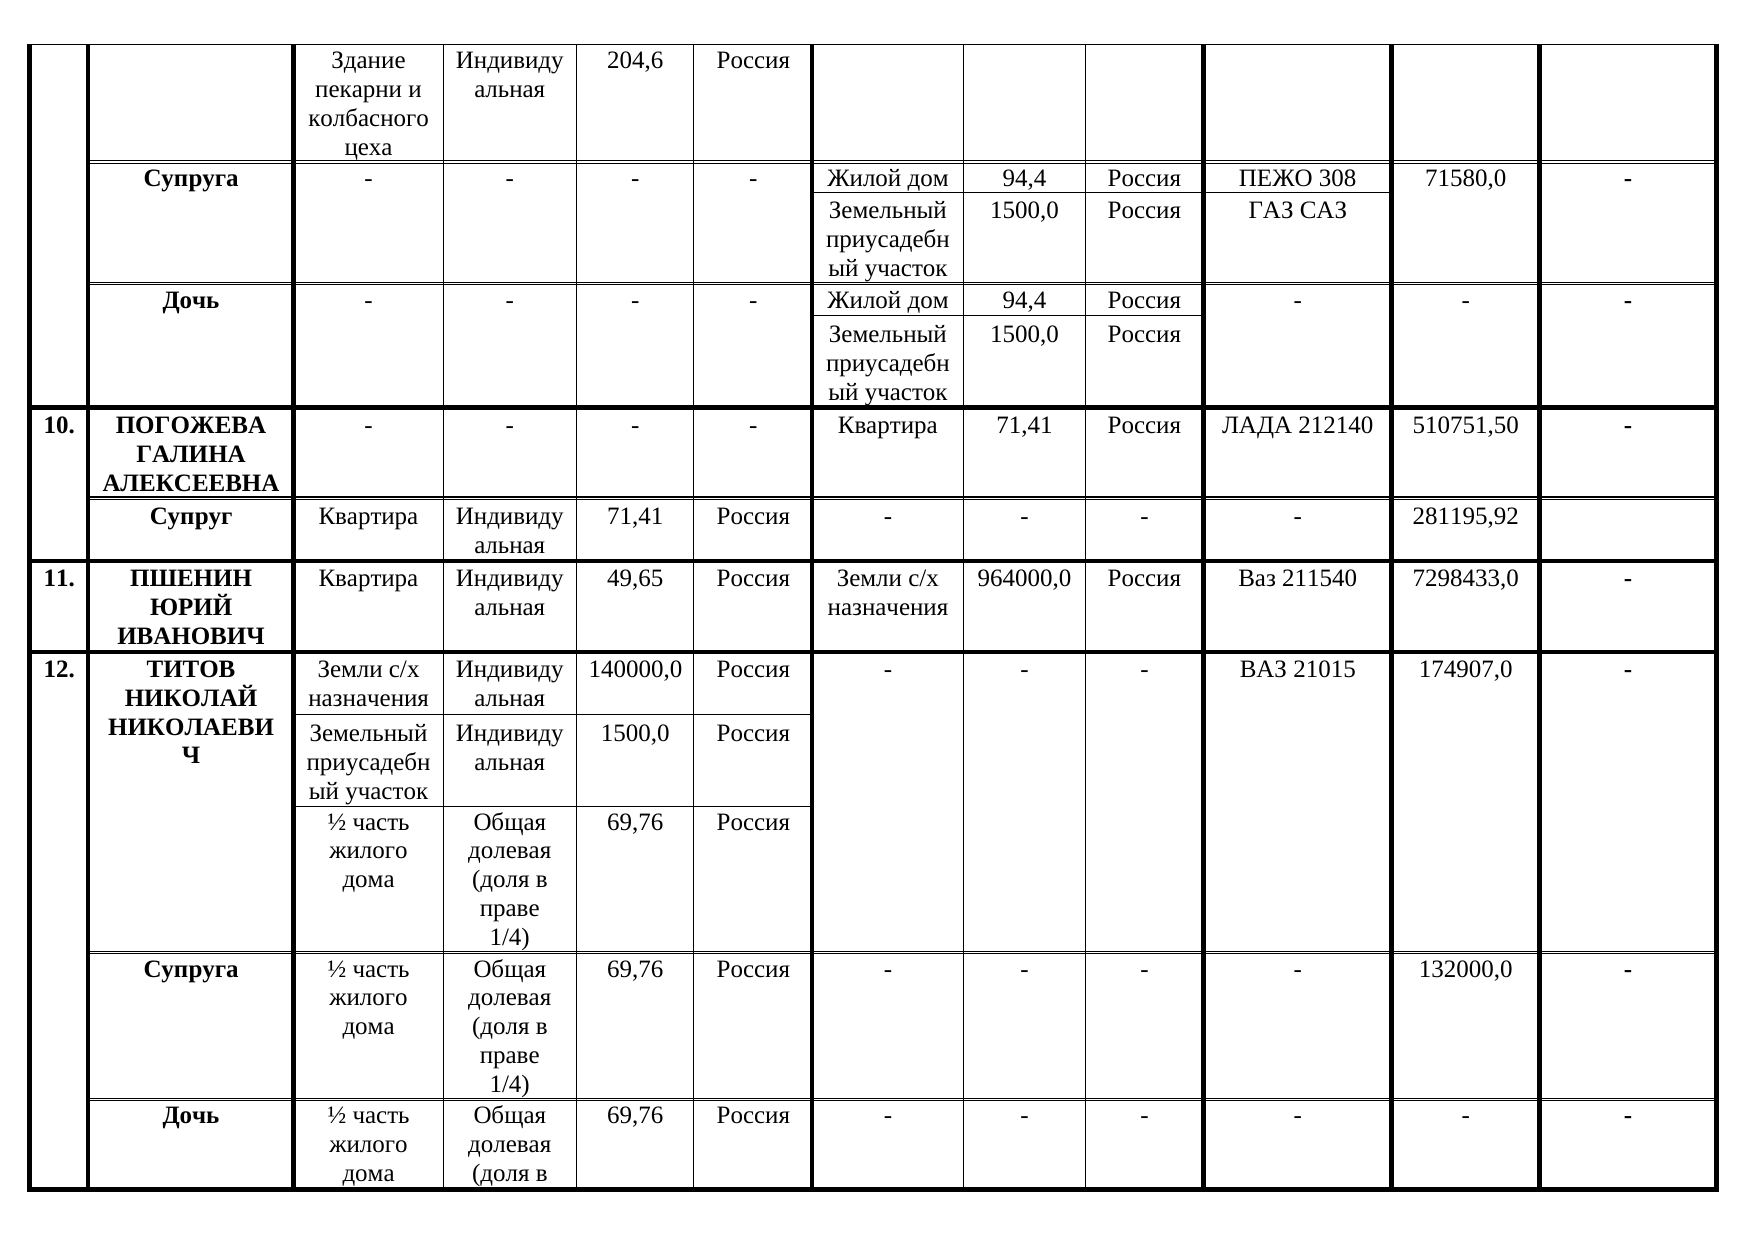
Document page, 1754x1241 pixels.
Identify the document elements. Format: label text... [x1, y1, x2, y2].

table_cell 281195,92 [1394, 500, 1537, 558]
table_cell 49,65 [577, 563, 693, 649]
table_cell 71,41 [964, 410, 1085, 496]
table_cell 10. [32, 410, 86, 558]
table_cell - [1206, 285, 1389, 405]
table_cell 1500,0 [964, 193, 1085, 282]
table_cell Супруга [90, 954, 291, 1097]
table_cell - [1086, 1101, 1201, 1187]
table_cell 69,76 [577, 1101, 693, 1187]
table_cell ½ часть жилого дома [296, 1101, 443, 1187]
table_cell 964000,0 [964, 563, 1085, 649]
table_cell - [964, 654, 1085, 951]
table_cell Россия [694, 807, 810, 951]
table_cell - [577, 285, 693, 405]
table_cell - [1542, 954, 1714, 1097]
table_cell - [1394, 285, 1537, 405]
table_cell Земельный приусадебный участок [814, 193, 963, 282]
table_cell ГАЗ САЗ [1206, 193, 1389, 282]
table_cell Россия [1086, 193, 1201, 282]
table_cell - [964, 1101, 1085, 1187]
table_cell Россия [694, 563, 810, 649]
table_cell 69,76 [577, 807, 693, 951]
table_cell Общая долевая (доля в праве 1/4) [444, 954, 576, 1097]
table_cell 71,41 [577, 500, 693, 558]
table_cell Россия [694, 715, 810, 806]
table_cell ПОГОЖЕВА ГАЛИНА АЛЕКСЕЕВНА [90, 410, 291, 496]
table_cell 1500,0 [964, 316, 1085, 405]
table_cell 204,6 [577, 45, 693, 160]
table_cell 174907,0 [1394, 654, 1537, 951]
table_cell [444, 1101, 576, 1187]
table_cell Дочь [90, 1101, 291, 1187]
table_cell Дочь [90, 285, 291, 405]
table_cell Индивидуальная [444, 45, 576, 160]
table_cell - [1086, 954, 1201, 1097]
table_cell ТИТОВ НИКОЛАЙ НИКОЛАЕВИЧ [90, 654, 291, 951]
table_cell - [1394, 1101, 1537, 1187]
table_cell - [577, 410, 693, 496]
table_cell Россия [1086, 285, 1201, 314]
table_cell 94,4 [964, 285, 1085, 314]
table_cell Россия [1086, 563, 1201, 649]
table_cell Земельный приусадебный участок [814, 316, 963, 405]
table_cell - [1206, 500, 1389, 558]
table_cell 510751,50 [1394, 410, 1537, 496]
table_cell - [1542, 654, 1714, 951]
table_cell - [814, 654, 963, 951]
table_cell - [964, 500, 1085, 558]
table_cell 69,76 [577, 954, 693, 1097]
table_cell - [1542, 285, 1714, 405]
table_cell - [1542, 1101, 1714, 1187]
table_cell Квартира [296, 500, 443, 558]
table_cell - [296, 285, 443, 405]
table_cell Россия [1086, 316, 1201, 405]
table_cell ЛАДА 212140 [1206, 410, 1389, 496]
table_cell Здание пекарни и колбасного цеха [296, 45, 443, 160]
table_cell Ваз 211540 [1206, 563, 1389, 649]
table_cell 12. [32, 654, 86, 1187]
table_cell - [296, 410, 443, 496]
table_cell Россия [694, 954, 810, 1097]
table_cell ½ часть жилого дома [296, 954, 443, 1097]
table_cell - [444, 285, 576, 405]
table_cell - [694, 164, 810, 282]
table_cell - [964, 954, 1085, 1097]
table_cell 132000,0 [1394, 954, 1537, 1097]
table_cell 140000,0 [577, 654, 693, 713]
table_cell - [814, 1101, 963, 1187]
table_cell Общая долевая (доля в праве 1/4) [444, 807, 576, 951]
table_cell Россия [694, 1101, 810, 1187]
table_cell - [814, 954, 963, 1097]
table_cell Россия [1086, 164, 1201, 192]
table_cell Супруг [90, 500, 291, 558]
table_cell - [1086, 654, 1201, 951]
table_cell Индивидуальная [444, 654, 576, 713]
table_cell Земельный приусадебный участок [296, 715, 443, 806]
table_cell Земли с/х назначения [296, 654, 443, 713]
table_cell - [296, 164, 443, 282]
table_cell Россия [694, 654, 810, 713]
table_cell - [814, 500, 963, 558]
table_cell - [444, 164, 576, 282]
table_cell - [1086, 500, 1201, 558]
table_cell - [694, 410, 810, 496]
table_cell 94,4 [964, 164, 1085, 192]
table_cell ½ часть жилого дома [296, 807, 443, 951]
table_cell - [1542, 563, 1714, 649]
table_cell Квартира [814, 410, 963, 496]
table_cell [1542, 500, 1714, 558]
table_cell - [1542, 164, 1714, 282]
table_cell 7298433,0 [1394, 563, 1537, 649]
table_cell Супруга [90, 164, 291, 282]
table_cell ПЕЖО 308 [1206, 164, 1389, 192]
table_cell - [577, 164, 693, 282]
table_cell Земли с/х назначения [814, 563, 963, 649]
table_cell 71580,0 [1394, 164, 1537, 282]
table_cell - [1206, 954, 1389, 1097]
table_cell 1500,0 [577, 715, 693, 806]
table_cell ПШЕНИН ЮРИЙ ИВАНОВИЧ [90, 563, 291, 649]
table_cell - [694, 285, 810, 405]
table_cell Жилой дом [814, 164, 963, 192]
table_cell Квартира [296, 563, 443, 649]
table_cell Индивидуальная [444, 563, 576, 649]
table_cell Россия [1086, 410, 1201, 496]
table_cell 11. [32, 563, 86, 649]
table_cell Индивидуальная [444, 715, 576, 806]
table_cell Россия [694, 45, 810, 160]
table_cell - [444, 410, 576, 496]
table_cell - [1206, 1101, 1389, 1187]
table_cell Индивидуальная [444, 500, 576, 558]
table_cell Жилой дом [814, 285, 963, 314]
table_cell ВАЗ 21015 [1206, 654, 1389, 951]
table_cell Россия [694, 500, 810, 558]
table_cell - [1542, 410, 1714, 496]
